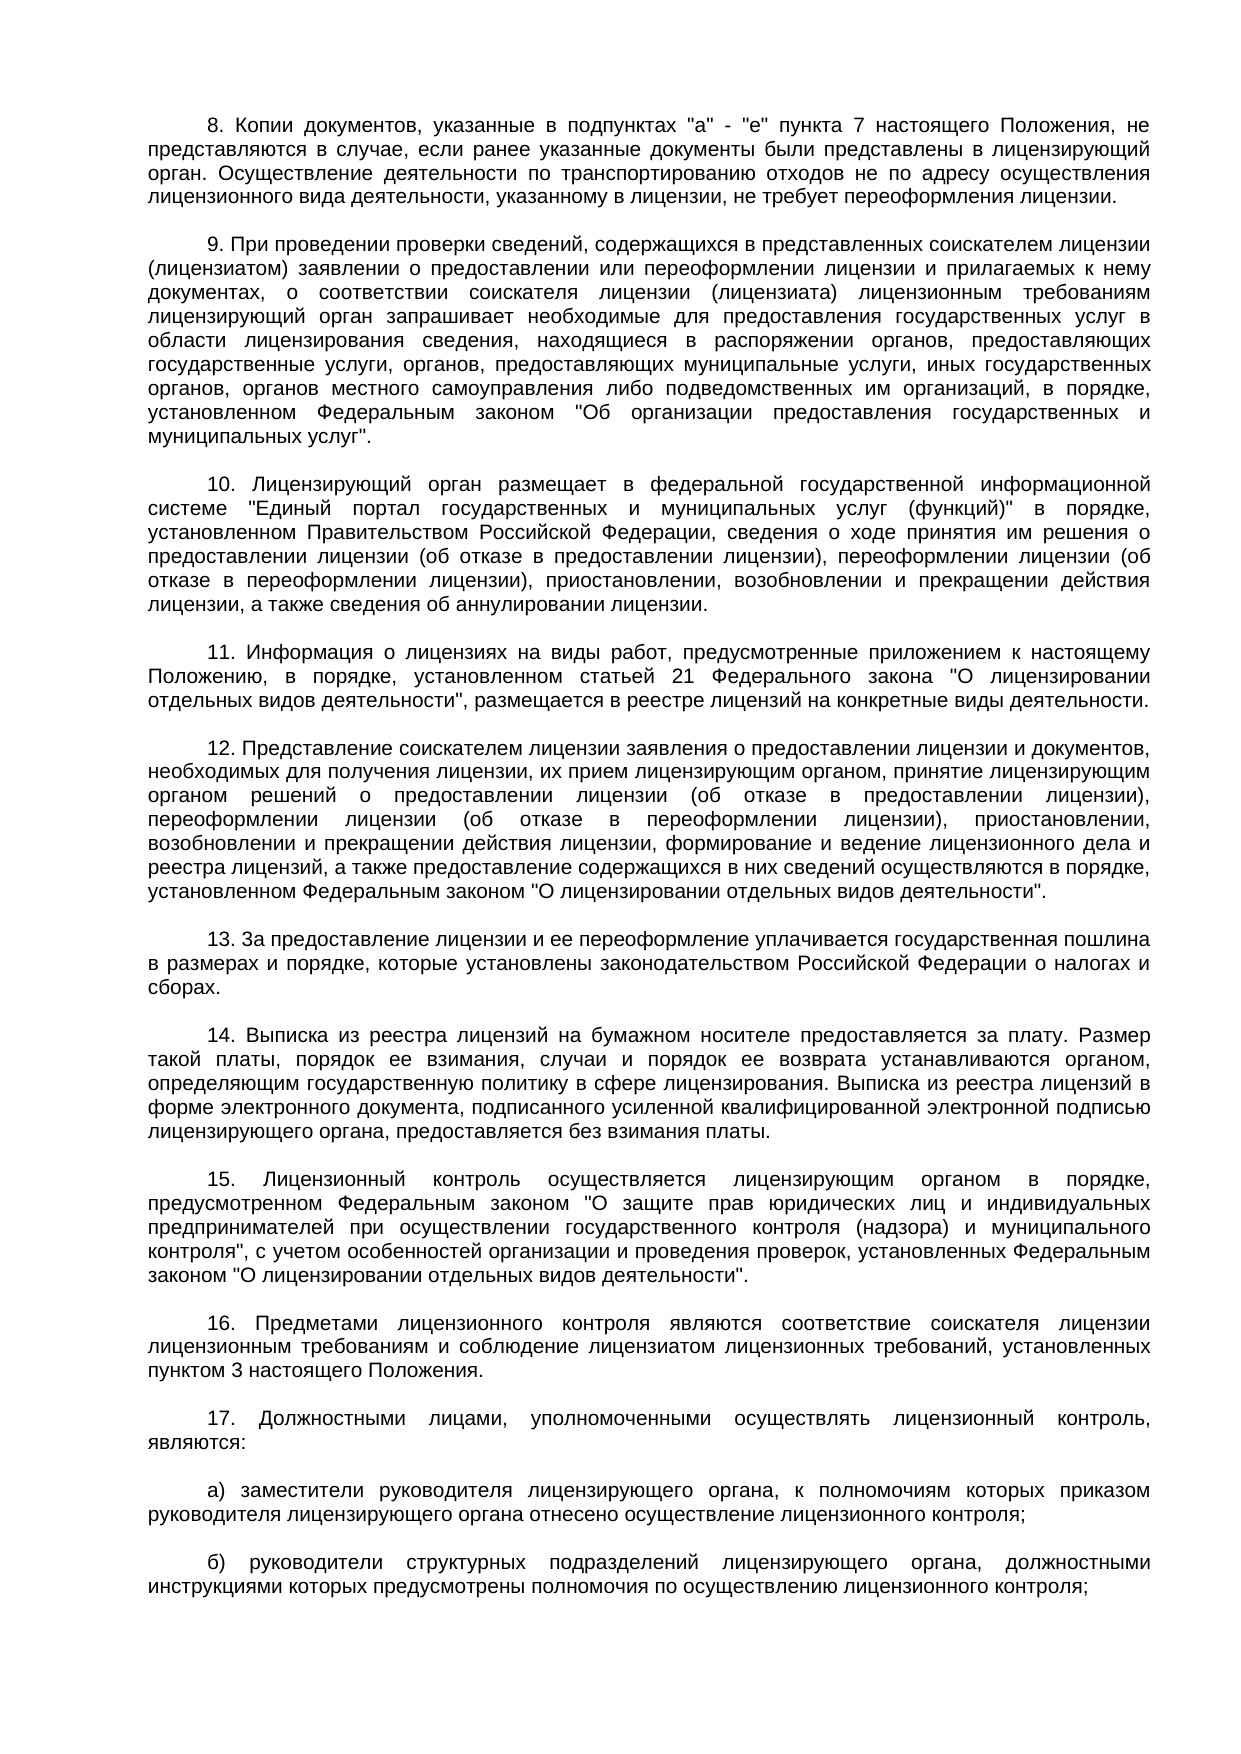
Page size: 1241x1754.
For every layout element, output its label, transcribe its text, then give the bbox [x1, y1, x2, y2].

text 17. Должностными лицами, уполномоченными осуществлять лицензионный контроль, являются: [148, 1406, 1152, 1454]
text 11. Информация о лицензиях на виды работ, предусмотренные приложением к настоящему Положению, в порядке, установленном статьей 21 Федерального закона "О лицензировании отдельных видов деятельности", размещается в реестре лицензий на конкретные виды деятельности. [148, 639, 1152, 711]
text 10. Лицензирующий орган размещает в федеральной государственной информационной системе "Единый портал государственных и муниципальных услуг (функций)" в порядке, установленном Правительством Российской Федерации, сведения о ходе принятия им решения о предоставлении лицензии (об отказе в предоставлении лицензии), переоформлении лицензии (об отказе в переоформлении лицензии), приостановлении, возобновлении и прекращении действия лицензии, а также сведения об аннулировании лицензии. [148, 472, 1152, 616]
text 16. Предметами лицензионного контроля являются соответствие соискателя лицензии лицензионным требованиям и соблюдение лицензиатом лицензионных требований, установленных пунктом 3 настоящего Положения. [148, 1310, 1152, 1382]
text 8. Копии документов, указанные в подпунктах "а" - "е" пункта 7 настоящего Положения, не представляются в случае, если ранее указанные документы были представлены в лицензирующий орган. Осуществление деятельности по транспортированию отходов не по адресу осуществления лицензионного вида деятельности, указанному в лицензии, не требует переоформления лицензии. [148, 112, 1152, 208]
text 12. Представление соискателем лицензии заявления о предоставлении лицензии и документов, необходимых для получения лицензии, их прием лицензирующим органом, принятие лицензирующим органом решений о предоставлении лицензии (об отказе в предоставлении лицензии), переоформлении лицензии (об отказе в переоформлении лицензии), приостановлении, возобновлении и прекращении действия лицензии, формирование и ведение лицензионного дела и реестра лицензий, а также предоставление содержащихся в них сведений осуществляются в порядке, установленном Федеральным законом "О лицензировании отдельных видов деятельности". [148, 735, 1152, 903]
text 13. 3а предоставление лицензии и ее переоформление уплачивается государственная пошлина в размерах и порядке, которые установлены законодательством Российской Федерации о налогах и сборах. [148, 927, 1152, 999]
text а) заместители руководителя лицензирующего органа, к полномочиям которых приказом руководителя лицензирующего органа отнесено осуществление лицензионного контроля; [148, 1478, 1152, 1526]
text 9. При проведении проверки сведений, содержащихся в представленных соискателем лицензии (лицензиатом) заявлении о предоставлении или переоформлении лицензии и прилагаемых к нему документах, о соответствии соискателя лицензии (лицензиата) лицензионным требованиям лицензирующий орган запрашивает необходимые для предоставления государственных услуг в области лицензирования сведения, находящиеся в распоряжении органов, предоставляющих государственные услуги, органов, предоставляющих муниципальные услуги, иных государственных органов, органов местного самоуправления либо подведомственных им организаций, в порядке, установленном Федеральным законом "Об организации предоставления государственных и муниципальных услуг". [148, 232, 1152, 448]
text 14. Выписка из реестра лицензий на бумажном носителе предоставляется за плату. Размер такой платы, порядок ее взимания, случаи и порядок ее возврата устанавливаются органом, определяющим государственную политику в сфере лицензирования. Выписка из реестра лицензий в форме электронного документа, подписанного усиленной квалифицированной электронной подписью лицензирующего органа, предоставляется без взимания платы. [148, 1023, 1152, 1143]
text 15. Лицензионный контроль осуществляется лицензирующим органом в порядке, предусмотренном Федеральным законом "О защите прав юридических лиц и индивидуальных предпринимателей при осуществлении государственного контроля (надзора) и муниципального контроля", с учетом особенностей организации и проведения проверок, установленных Федеральным законом "О лицензировании отдельных видов деятельности". [148, 1167, 1152, 1286]
text б) руководители структурных подразделений лицензирующего органа, должностными инструкциями которых предусмотрены полномочия по осуществлению лицензионного контроля; [148, 1550, 1152, 1598]
